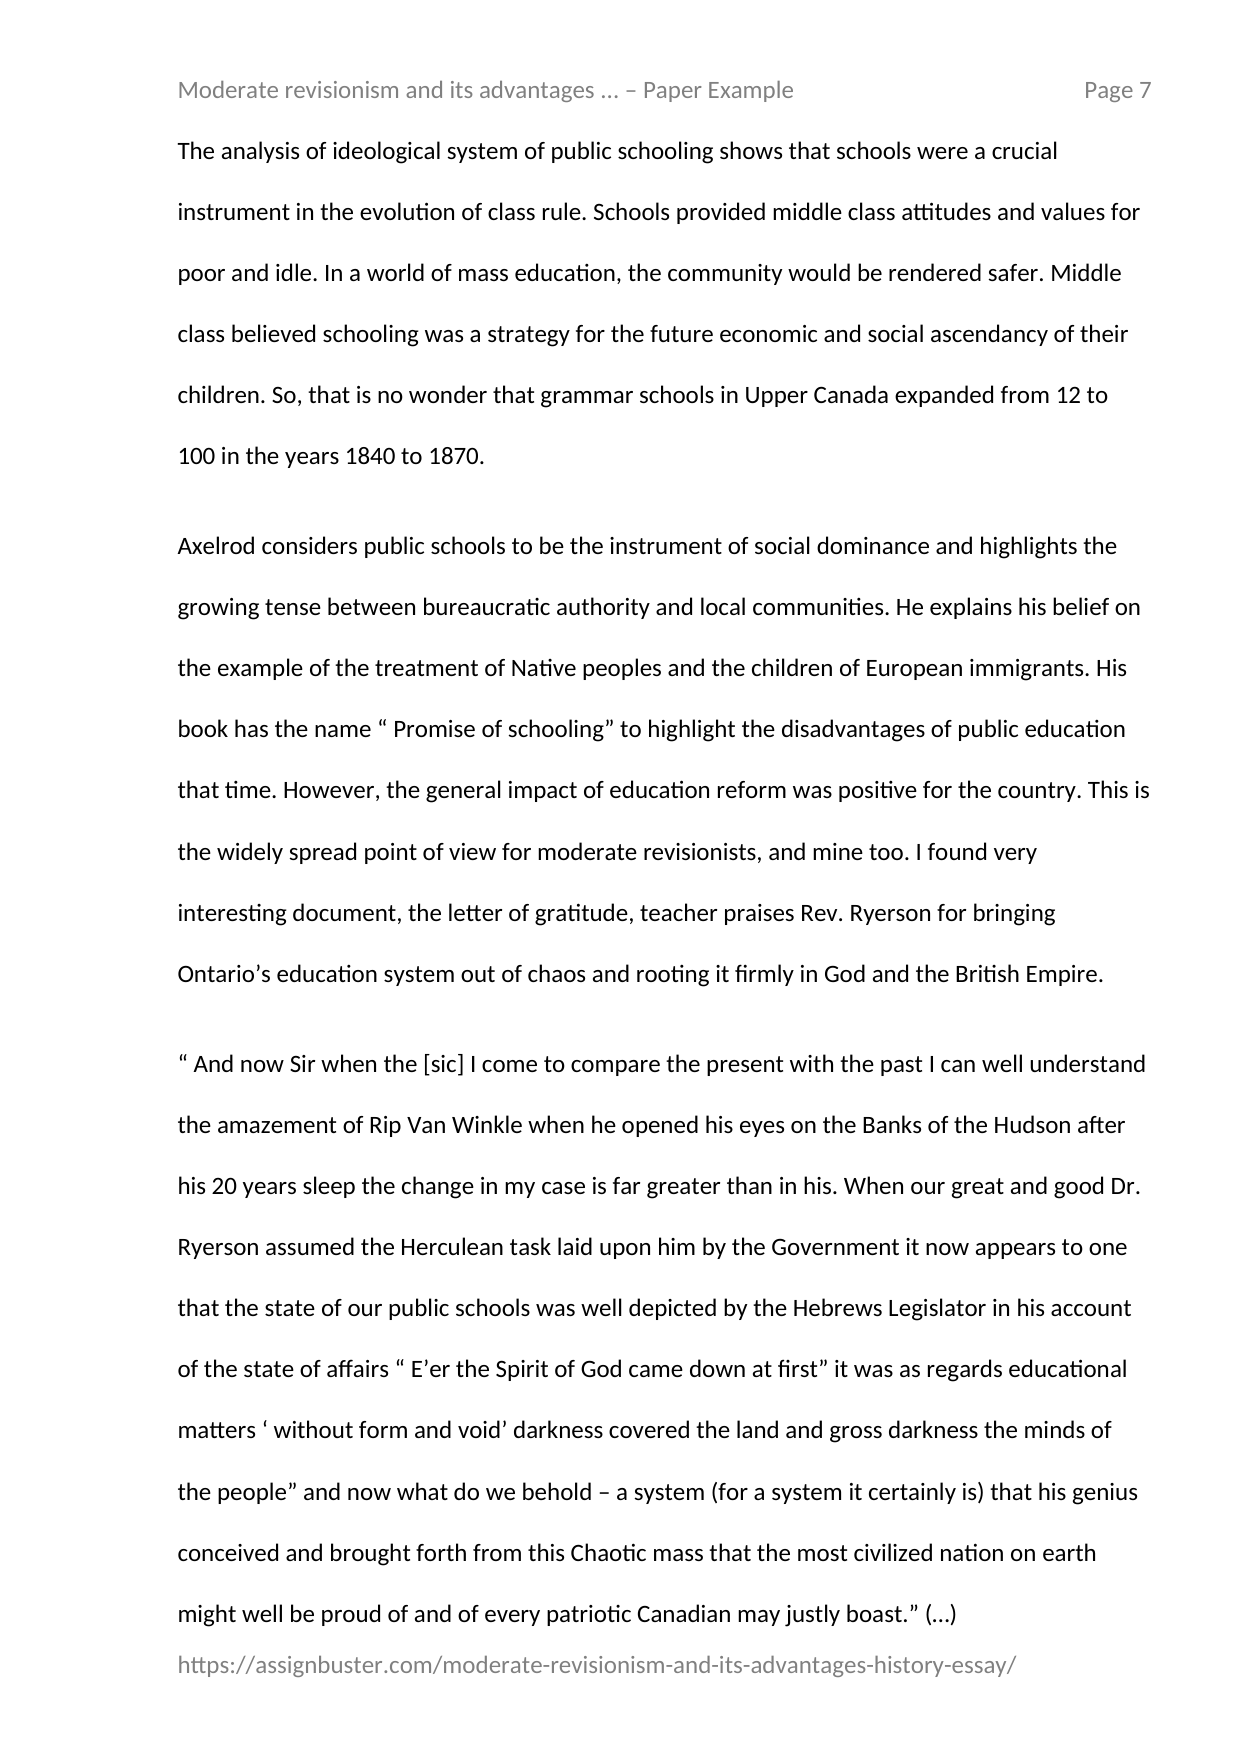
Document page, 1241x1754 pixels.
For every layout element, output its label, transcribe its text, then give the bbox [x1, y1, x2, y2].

text The analysis of ideological system of public schooling shows that schools were a crucial instrument in the evolution of class rule. Schools provided middle class attitudes and values for poor and idle. In a world of mass education, the community would be rendered safer. Middle class believed schooling was a strategy for the future economic and social ascendancy of their children. So, that is no wonder that grammar schools in Upper Canada expanded from 12 to 100 in the years 1840 to 1870. [177, 135, 1152, 471]
text “ And now Sir when the [sic] I come to compare the present with the past I can well understand the amazement of Rip Van Winkle when he opened his eyes on the Banks of the Hudson after his 20 years sleep the change in my case is far greater than in his. When our great and good Dr. Ryerson assumed the Herculean task laid upon him by the Government it now appears to one that the state of our public schools was well depicted by the Hebrews Legislator in his account of the state of affairs “ E’er the Spirit of God came down at first” it was as regards educational matters ‘ without form and void’ darkness covered the land and gross darkness the minds of the people” and now what do we behold – a system (for a system it certainly is) that his genius conceived and brought forth from this Chaotic mass that the most civilized nation on earth might well be proud of and of every patriotic Canadian may justly boast.” (…) [177, 1048, 1152, 1628]
text Axelrod considers public schools to be the instrument of social dominance and highlights the growing tense between bureaucratic authority and local communities. He explains his belief on the example of the treatment of Native peoples and the children of European immigrants. His book has the name “ Promise of schooling” to highlight the disadvantages of public education that time. However, the general impact of education reform was positive for the country. This is the widely spread point of view for moderate revisionists, and mine too. I found very interesting document, the letter of gratitude, teacher praises Rev. Ryerson for bringing Ontario’s education system out of chaos and rooting it firmly in God and the British Empire. [177, 531, 1152, 988]
